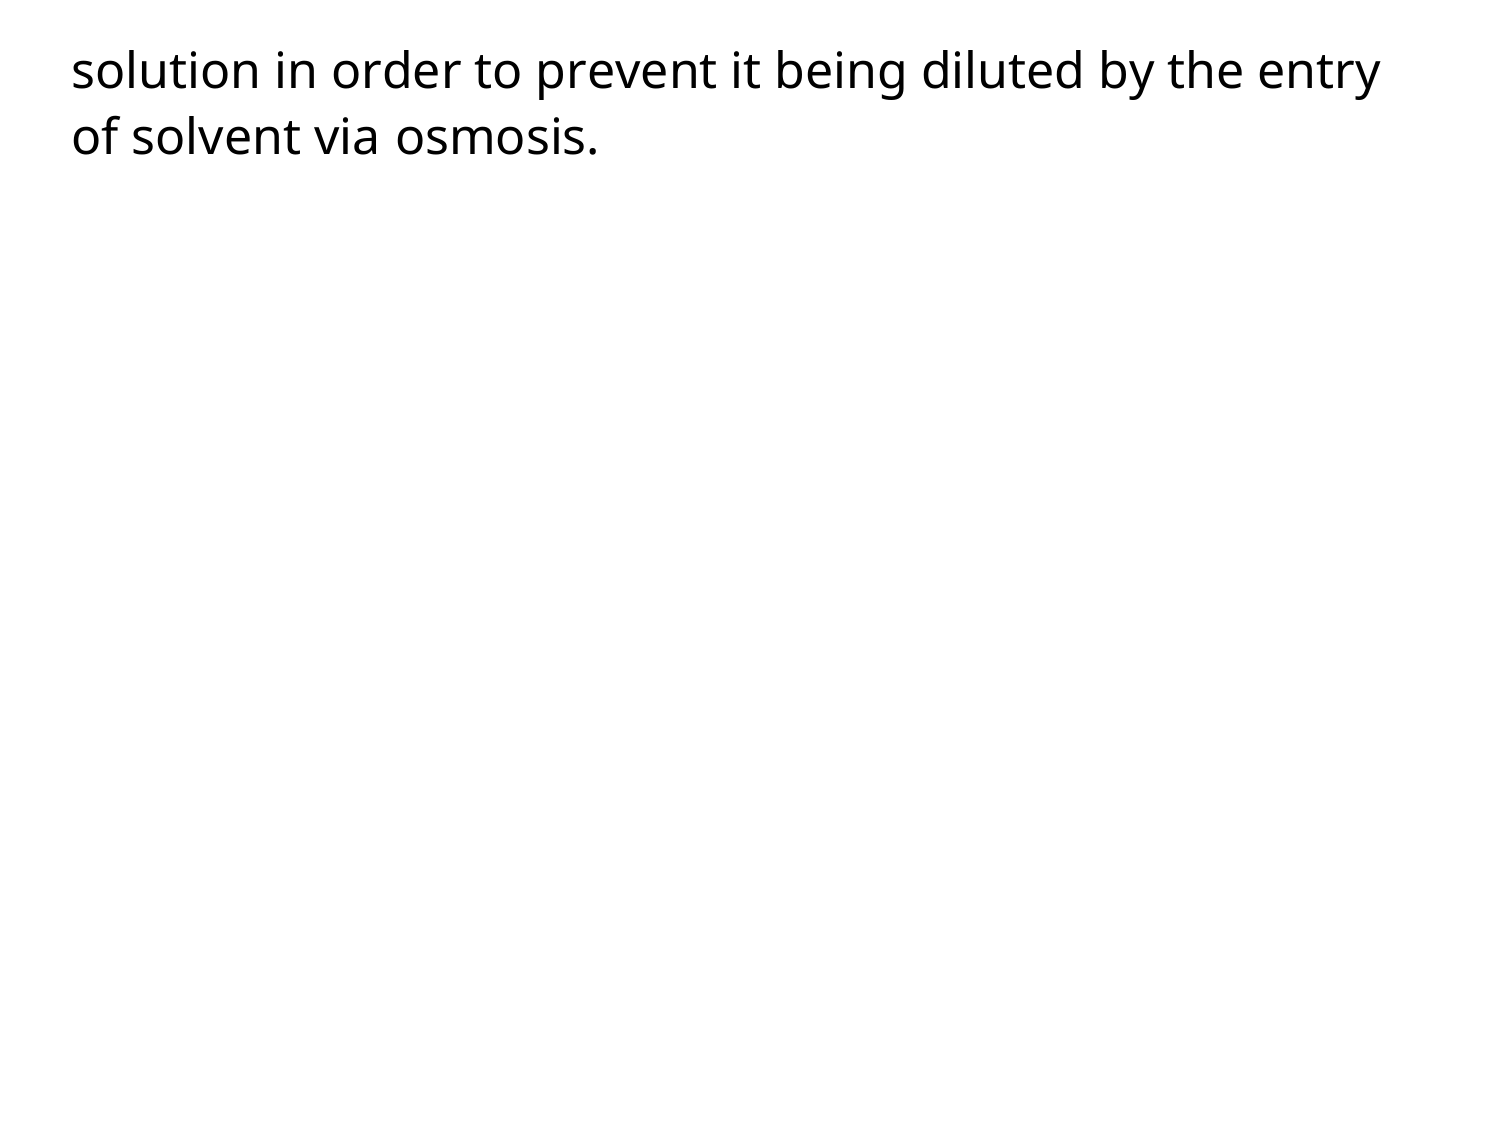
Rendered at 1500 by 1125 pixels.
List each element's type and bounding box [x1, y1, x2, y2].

list [15, 35, 1383, 169]
